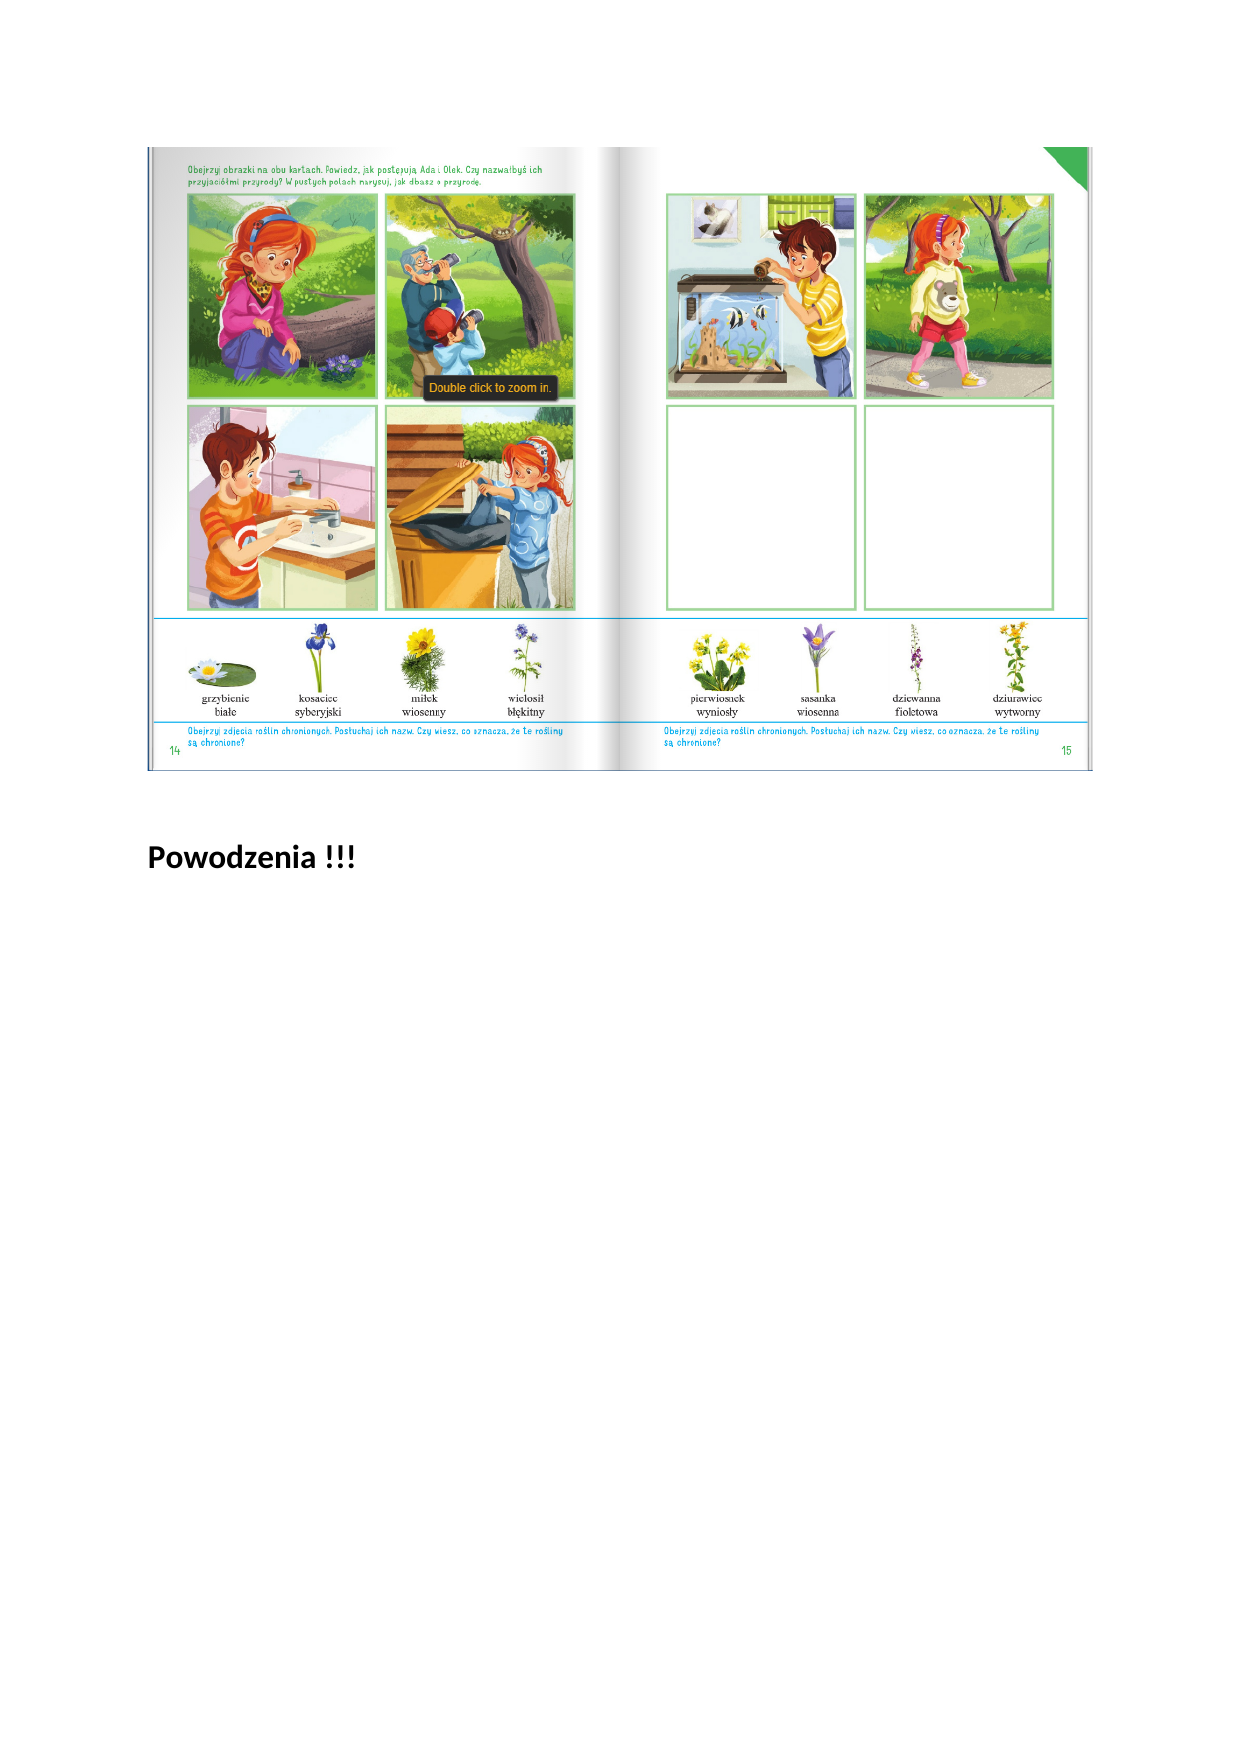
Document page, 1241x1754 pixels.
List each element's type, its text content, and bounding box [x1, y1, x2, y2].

picture [147, 147, 1093, 771]
text Powodzenia !!! [148, 837, 1093, 877]
